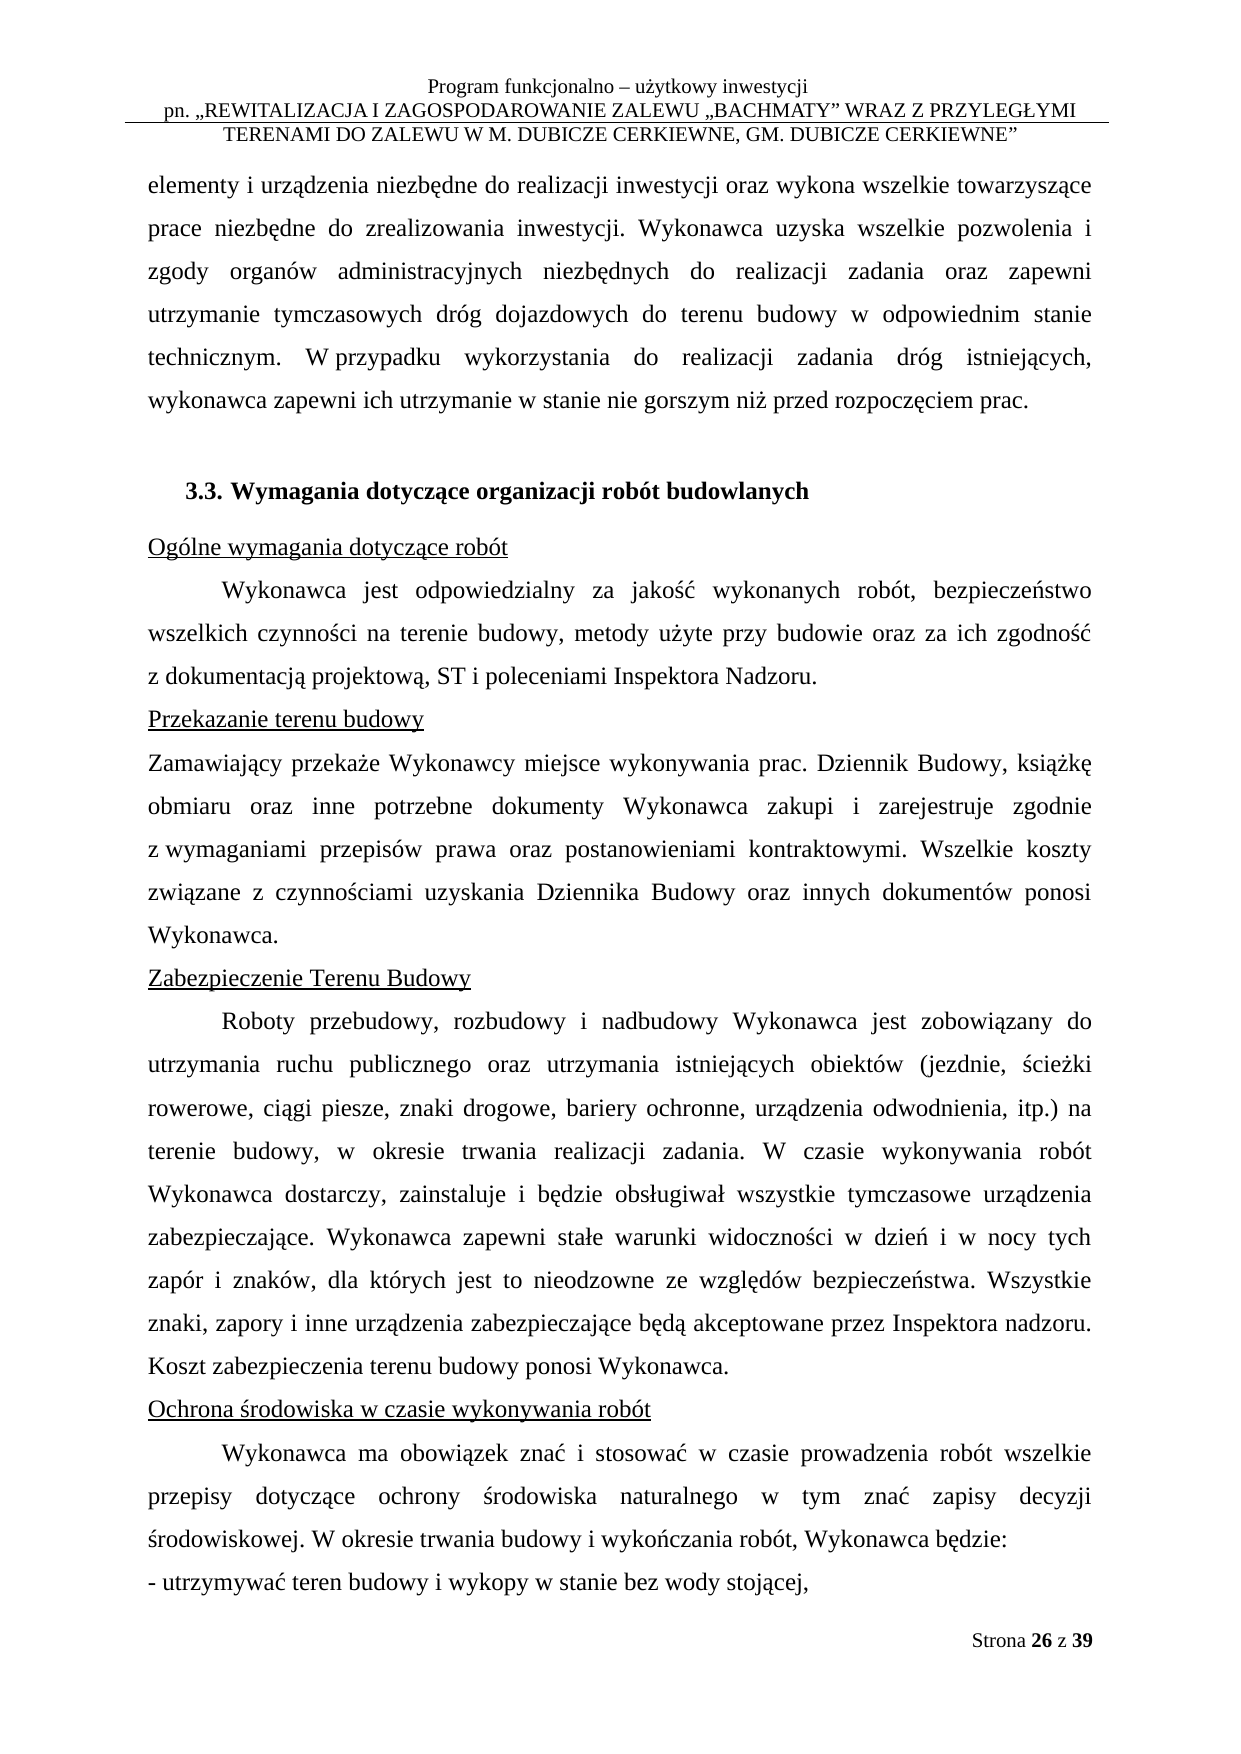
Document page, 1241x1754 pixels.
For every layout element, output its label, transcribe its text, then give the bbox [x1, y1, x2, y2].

subtitle Wymagania dotyczące organizacji robót budowlanych [185, 476, 1092, 505]
text Ochrona środowiska w czasie wykonywania robót [148, 1394, 1092, 1423]
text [148, 170, 1092, 414]
text - utrzymywać teren budowy i wykopy w stanie bez wody stojącej, [148, 1567, 1092, 1596]
text Zamawiający przekaże Wykonawcy miejsce wykonywania prac. Dziennik Budowy, książkę obmiaru oraz inne potrzebne dokumenty Wykonawca zakupi i zarejestruje zgodnie z wymaganiami przepisów prawa oraz postanowieniami kontraktowymi. Wszelkie koszty związane z czynnościami uzyskania Dziennika Budowy oraz innych dokumentów ponosi Wykonawca. [148, 748, 1092, 949]
text Zabezpieczenie Terenu Budowy [148, 963, 1092, 992]
text Ogólne wymagania dotyczące robót [148, 532, 1092, 561]
text Roboty przebudowy, rozbudowy i nadbudowy Wykonawca jest zobowiązany do utrzymania ruchu publicznego oraz utrzymania istniejących obiektów (jezdnie, ścieżki rowerowe, ciągi piesze, znaki drogowe, bariery ochronne, urządzenia odwodnienia, itp.) na terenie budowy, w okresie trwania realizacji zadania. W czasie wykonywania robót Wykonawca dostarczy, zainstaluje i będzie obsługiwał wszystkie tymczasowe urządzenia zabezpieczające. Wykonawca zapewni stałe warunki widoczności w dzień i w nocy tych zapór i znaków, dla których jest to nieodzowne ze względów bezpieczeństwa. Wszystkie znaki, zapory i inne urządzenia zabezpieczające będą akceptowane przez Inspektora nadzoru. Koszt zabezpieczenia terenu budowy ponosi Wykonawca. [148, 1006, 1092, 1380]
text Przekazanie terenu budowy [148, 704, 1092, 733]
text Wykonawca ma obowiązek znać i stosować w czasie prowadzenia robót wszelkie przepisy dotyczące ochrony środowiska naturalnego w tym znać zapisy decyzji środowiskowej. W okresie trwania budowy i wykończania robót, Wykonawca będzie: [148, 1438, 1092, 1553]
text Wykonawca jest odpowiedzialny za jakość wykonanych robót, bezpieczeństwo wszelkich czynności na terenie budowy, metody użyte przy budowie oraz za ich zgodność z dokumentacją projektową, ST i poleceniami Inspektora Nadzoru. [148, 575, 1092, 690]
